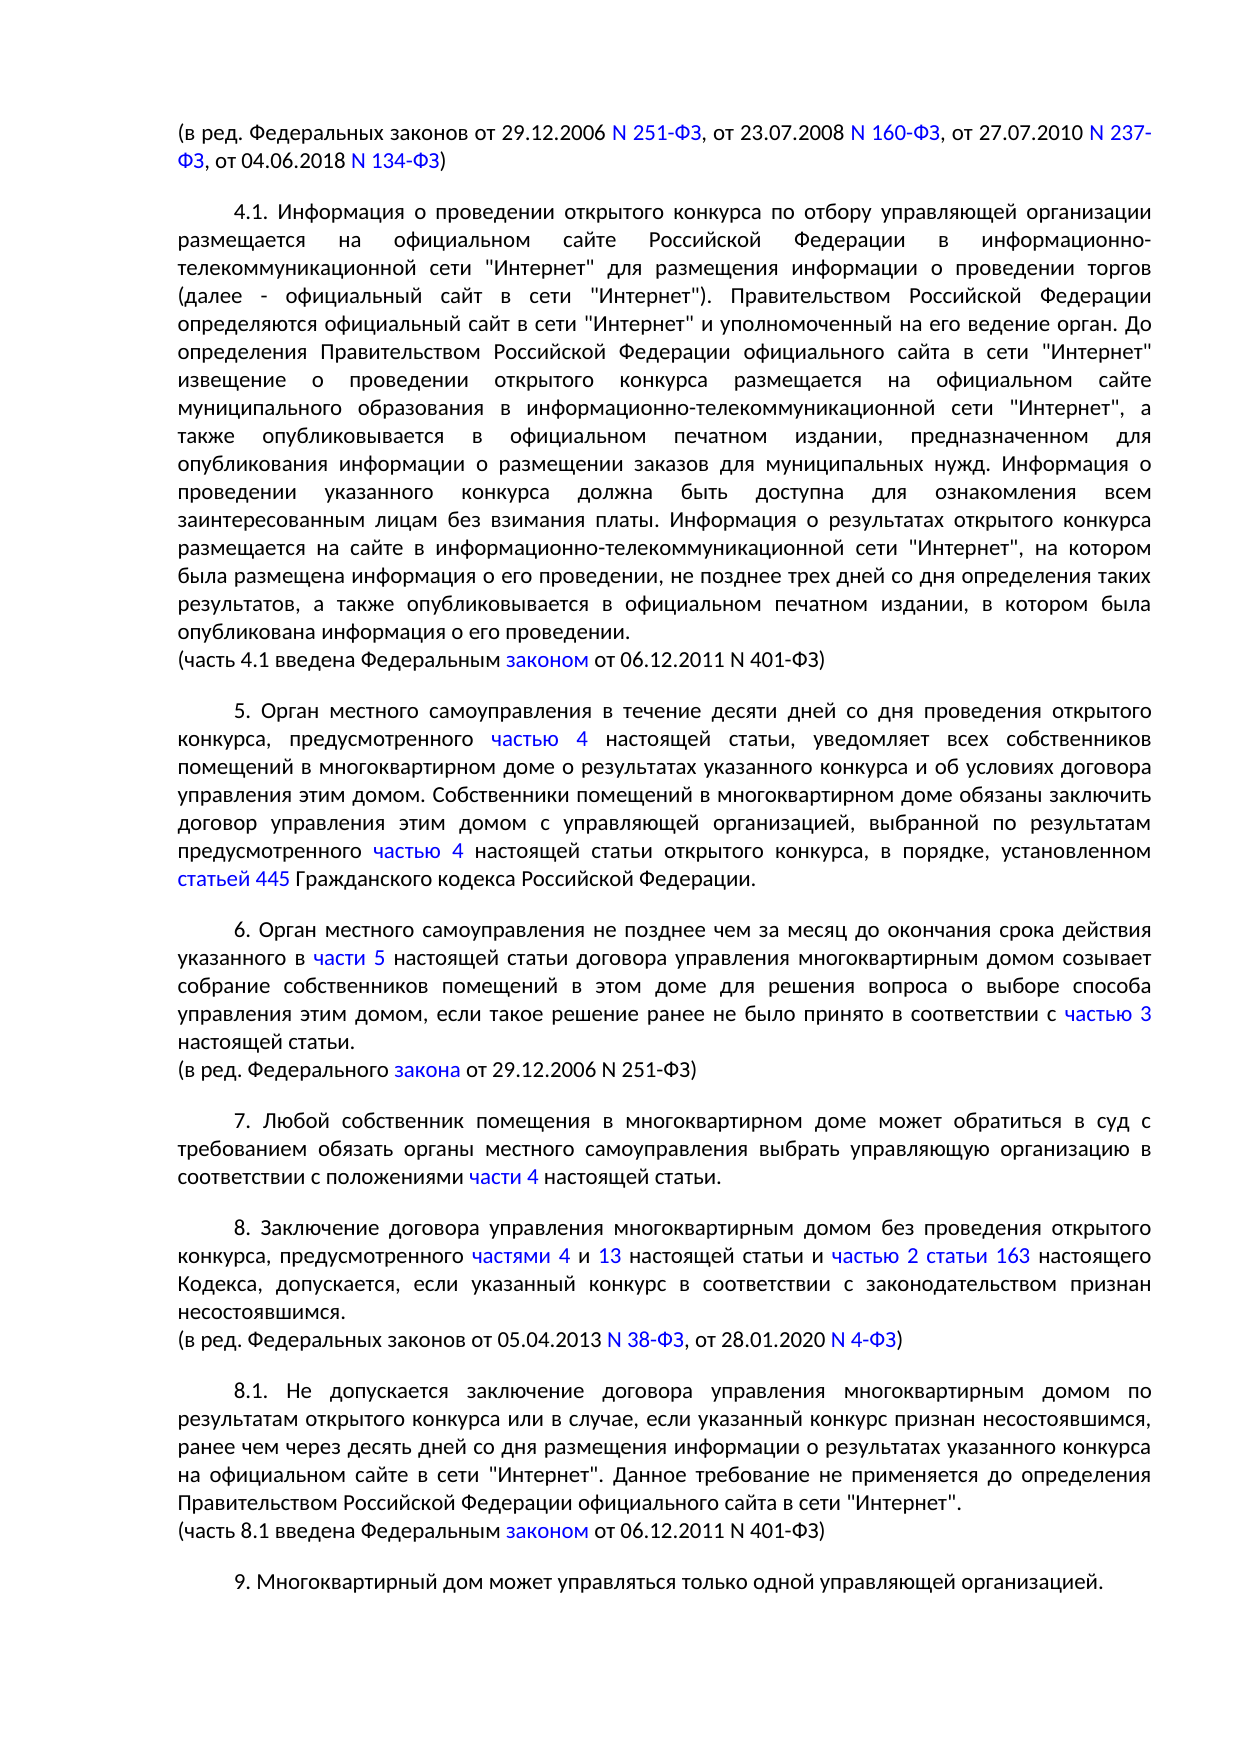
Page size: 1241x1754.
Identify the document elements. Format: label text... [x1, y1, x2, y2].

text (в ред. Федеральных законов от 29.12.2006 N 251-ФЗ, от 23.07.2008 N 160-ФЗ, от 27.07.2010 N 237-ФЗ, от 04.06.2018 N 134-ФЗ) [177, 118, 1152, 174]
text (часть 8.1 введена Федеральным законом от 06.12.2011 N 401-ФЗ) [177, 1517, 1152, 1544]
text 8. Заключение договора управления многоквартирным домом без проведения открытого конкурса, предусмотренного частями 4 и 13 настоящей статьи и частью 2 статьи 163 настоящего Кодекса, допускается, если указанный конкурс в соответствии с законодательством признан несостоявшимся. [177, 1213, 1152, 1326]
text 8.1. Не допускается заключение договора управления многоквартирным домом по результатам открытого конкурса или в случае, если указанный конкурс признан несостоявшимся, ранее чем через десять дней со дня размещения информации о результатах указанного конкурса на официальном сайте в сети "Интернет". Данное требование не применяется до определения Правительством Российской Федерации официального сайта в сети "Интернет". [177, 1376, 1152, 1517]
text (в ред. Федерального закона от 29.12.2006 N 251-ФЗ) [177, 1056, 1152, 1083]
text 7. Любой собственник помещения в многоквартирном доме может обратиться в суд с требованием обязать органы местного самоуправления выбрать управляющую организацию в соответствии с положениями части 4 настоящей статьи. [177, 1106, 1152, 1191]
text 9. Многоквартирный дом может управляться только одной управляющей организацией. [177, 1567, 1152, 1596]
text 6. Орган местного самоуправления не позднее чем за месяц до окончания срока действия указанного в части 5 настоящей статьи договора управления многоквартирным домом созывает собрание собственников помещений в этом доме для решения вопроса о выборе способа управления этим домом, если такое решение ранее не было принято в соответствии с частью 3 настоящей статьи. [177, 915, 1152, 1056]
text (часть 4.1 введена Федеральным законом от 06.12.2011 N 401-ФЗ) [177, 645, 1152, 673]
text (в ред. Федеральных законов от 05.04.2013 N 38-ФЗ, от 28.01.2020 N 4-ФЗ) [177, 1326, 1152, 1353]
text 5. Орган местного самоуправления в течение десяти дней со дня проведения открытого конкурса, предусмотренного частью 4 настоящей статьи, уведомляет всех собственников помещений в многоквартирном доме о результатах указанного конкурса и об условиях договора управления этим домом. Собственники помещений в многоквартирном доме обязаны заключить договор управления этим домом с управляющей организацией, выбранной по результатам предусмотренного частью 4 настоящей статьи открытого конкурса, в порядке, установленном статьей 445 Гражданского кодекса Российской Федерации. [177, 696, 1152, 892]
text 4.1. Информация о проведении открытого конкурса по отбору управляющей организации размещается на официальном сайте Российской Федерации в информационно-телекоммуникационной сети "Интернет" для размещения информации о проведении торгов (далее - официальный сайт в сети "Интернет"). Правительством Российской Федерации определяются официальный сайт в сети "Интернет" и уполномоченный на его ведение орган. До определения Правительством Российской Федерации официального сайта в сети "Интернет" извещение о проведении открытого конкурса размещается на официальном сайте муниципального образования в информационно-телекоммуникационной сети "Интернет", а также опубликовывается в официальном печатном издании, предназначенном для опубликования информации о размещении заказов для муниципальных нужд. Информация о проведении указанного конкурса должна быть доступна для ознакомления всем заинтересованным лицам без взимания платы. Информация о результатах открытого конкурса размещается на сайте в информационно-телекоммуникационной сети "Интернет", на котором была размещена информация о его проведении, не позднее трех дней со дня определения таких результатов, а также опубликовывается в официальном печатном издании, в котором была опубликована информация о его проведении. [177, 197, 1152, 645]
